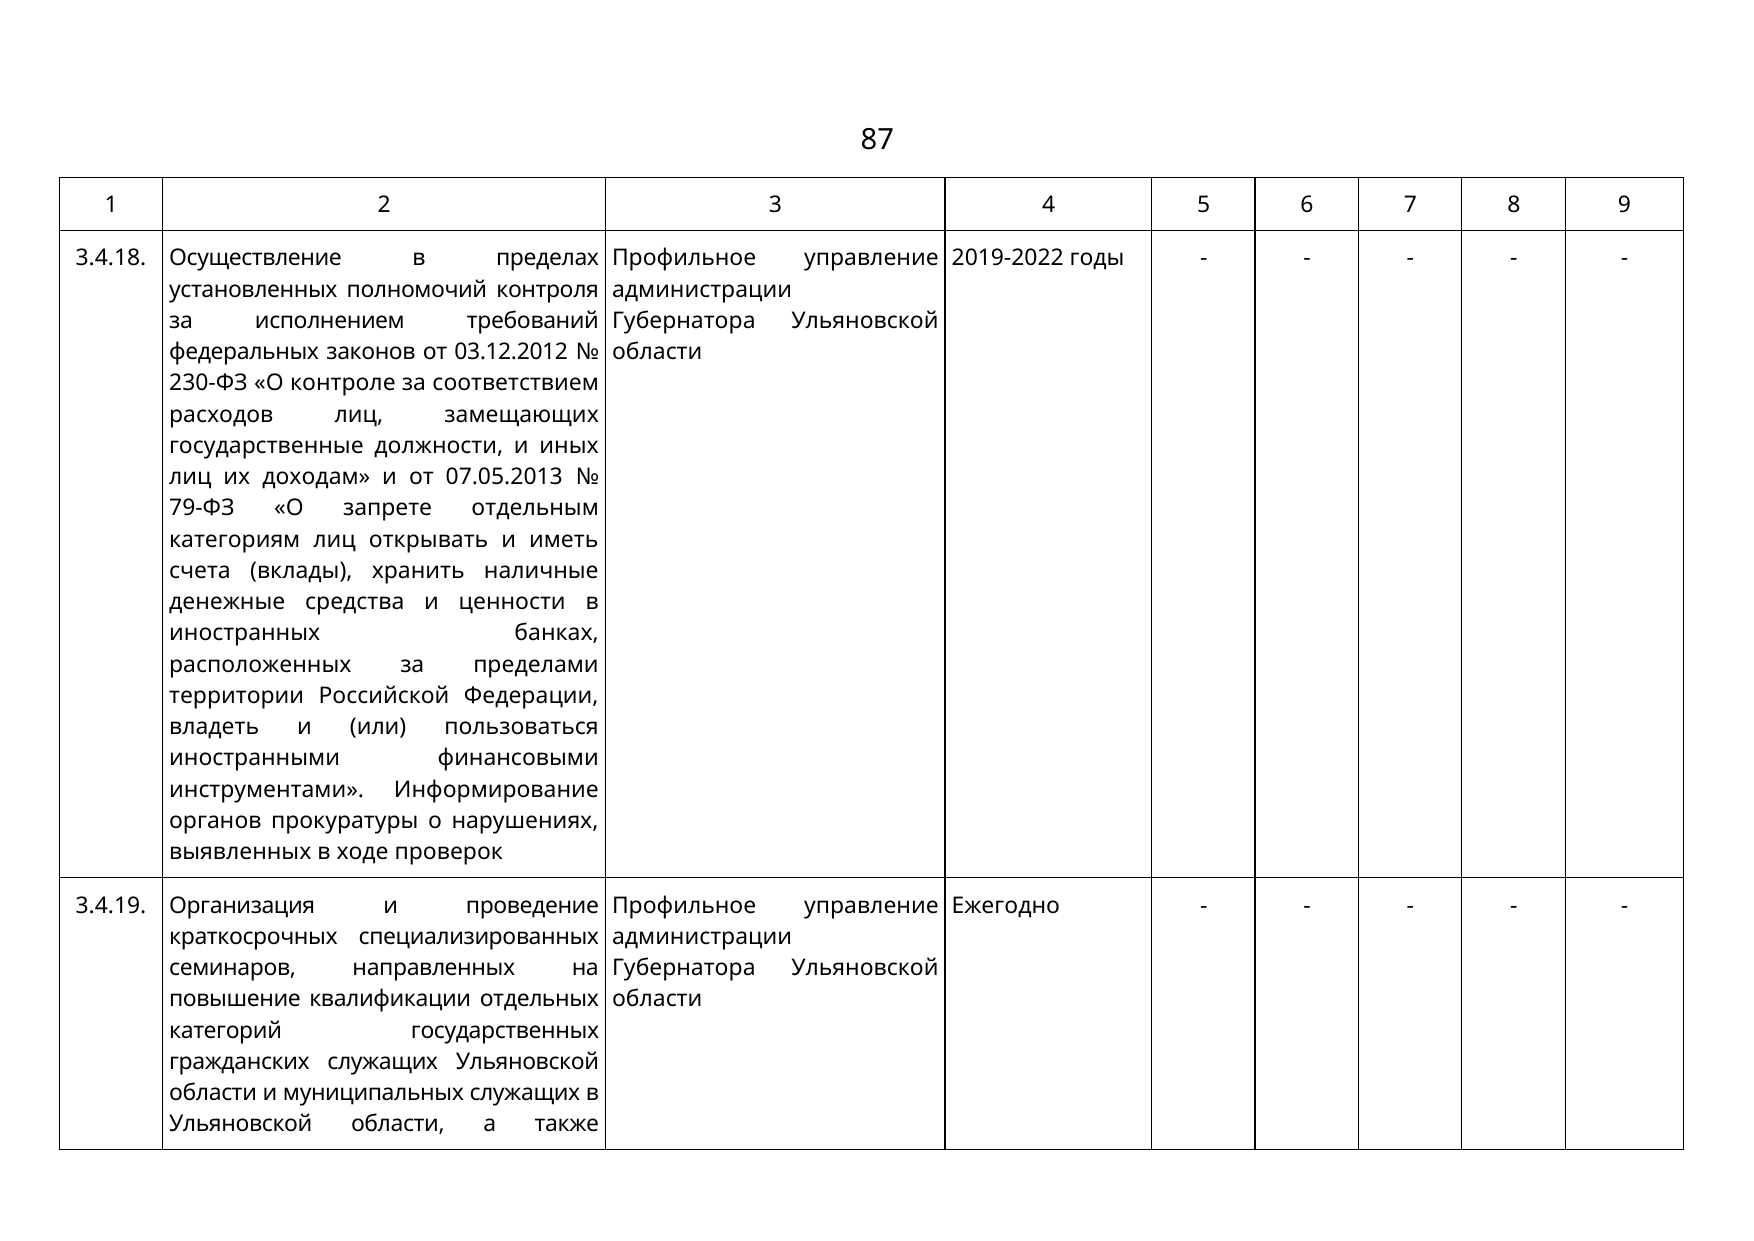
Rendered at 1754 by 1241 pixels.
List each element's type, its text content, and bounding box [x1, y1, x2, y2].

table_cell - [1256, 878, 1358, 1149]
table_cell - [1359, 231, 1461, 877]
table_cell - [1152, 878, 1254, 1149]
table_header 1 [60, 178, 162, 230]
table_header 7 [1359, 178, 1461, 230]
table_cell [606, 878, 944, 1149]
table_cell - [1152, 231, 1254, 877]
table_cell Осуществление в пределах установленных полномочий контроля за исполнением требований федеральных законов от 03.12.2012 № 230-ФЗ «О контроле за соответствием расходов лиц, замещающих государственные должности, и иных лиц их доходам» и от 07.05.2013 № 79-ФЗ «О запрете отдельным категориям лиц открывать и иметь счета (вклады), хранить наличные денежные средства и ценности в иностранных банках, расположенных за пределами территории Российской Федерации, владеть и (или) пользоваться иностранными финансовыми инструментами». Информирование органов прокуратуры о нарушениях, выявленных в ходе проверок [163, 231, 605, 877]
table_cell - [1462, 231, 1565, 877]
table_header 8 [1462, 178, 1565, 230]
table_cell Профильное управление администрации Губернатора Ульяновской области [606, 231, 944, 877]
table_header 6 [1256, 178, 1358, 230]
table_header 4 [946, 178, 1151, 230]
table_cell 3.4.18. [60, 231, 162, 877]
table_cell - [1566, 878, 1683, 1149]
table_cell 3.4.19. [60, 878, 162, 1149]
table_header 3 [606, 178, 944, 230]
table_cell - [1462, 878, 1565, 1149]
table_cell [163, 878, 605, 1149]
table_header 9 [1566, 178, 1683, 230]
table_cell - [1359, 878, 1461, 1149]
table_cell - [1256, 231, 1358, 877]
table_header 5 [1152, 178, 1254, 230]
table_cell - [1566, 231, 1683, 877]
table_header 2 [163, 178, 605, 230]
table_cell 2019-2022 годы [946, 231, 1151, 877]
table_cell Ежегодно [946, 878, 1151, 1149]
